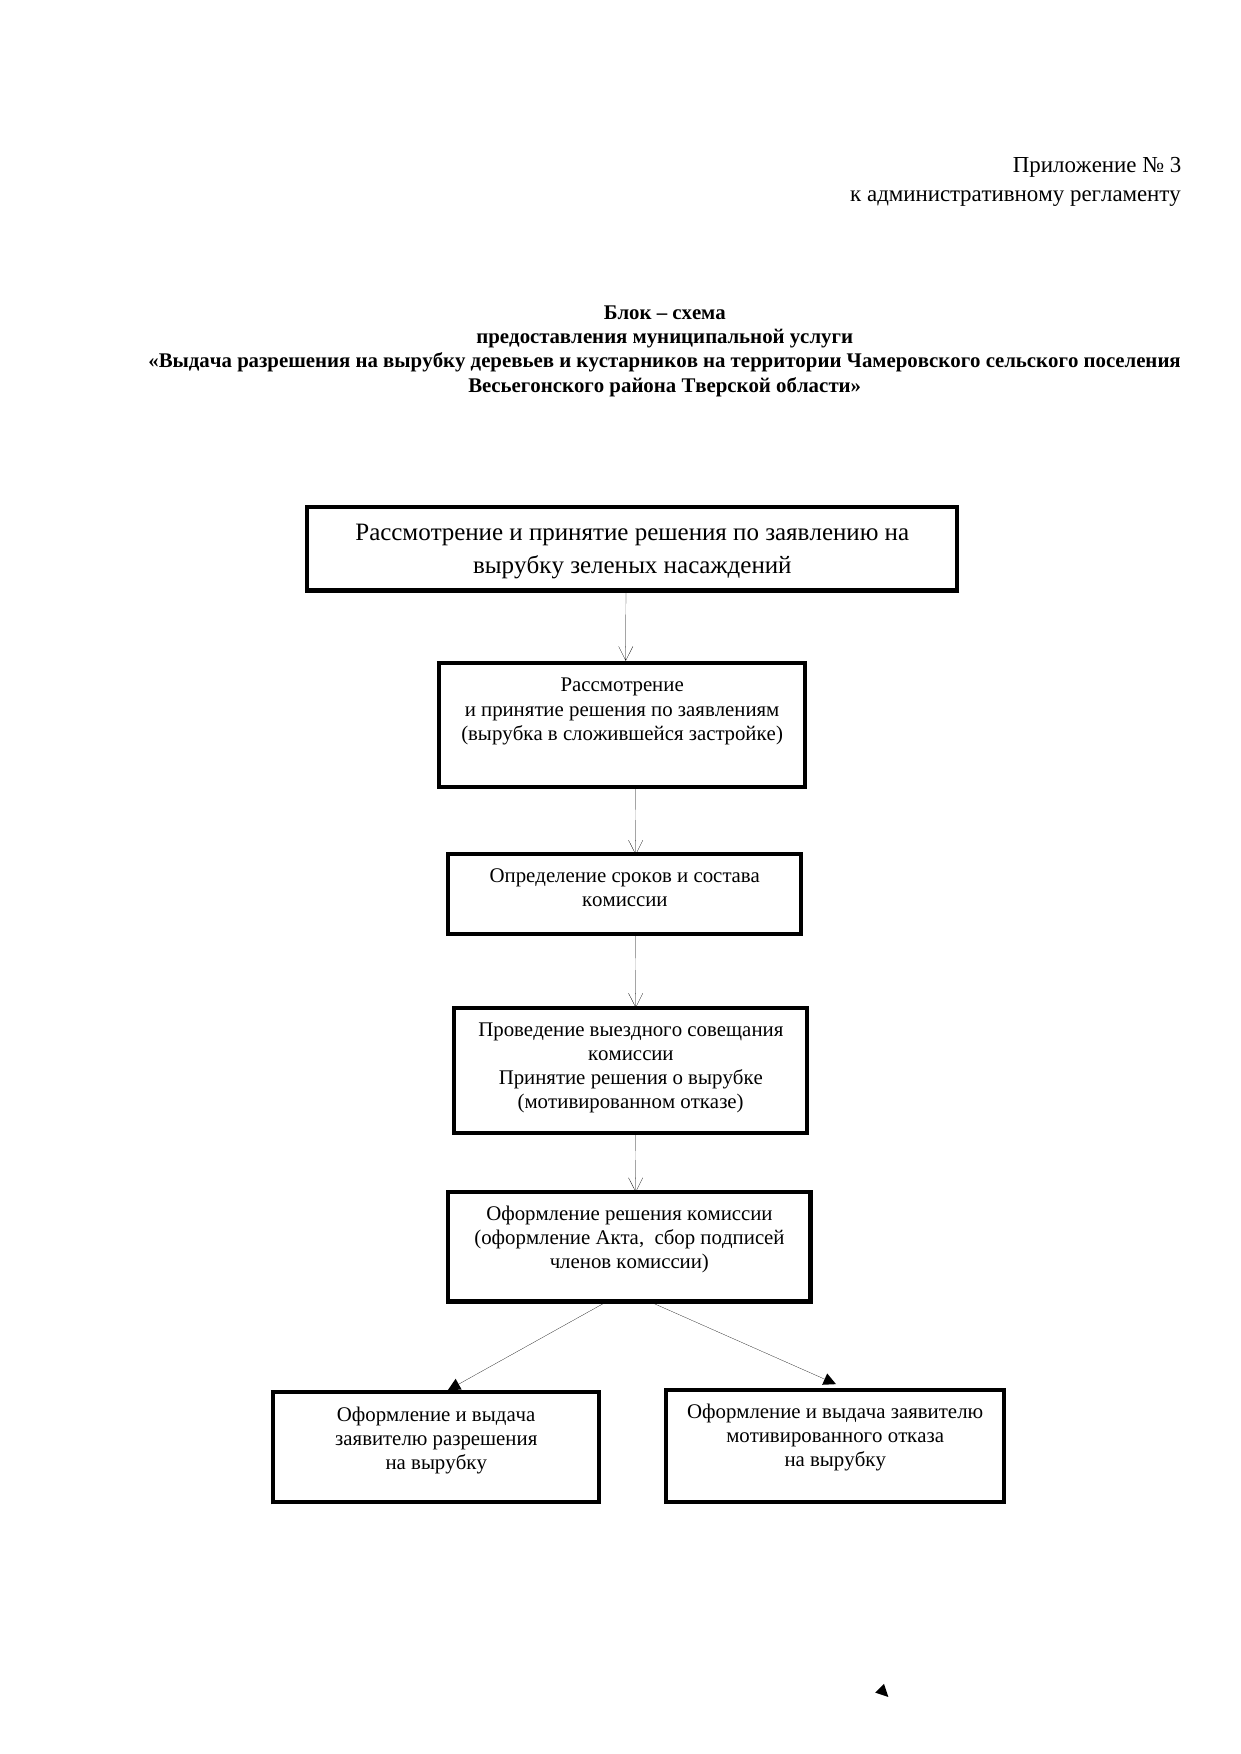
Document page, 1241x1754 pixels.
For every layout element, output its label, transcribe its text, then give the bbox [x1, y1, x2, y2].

text Приложение № 3 [746, 150, 1181, 178]
text к административному регламенту [746, 178, 1181, 207]
text предоставления муниципальной услуги [148, 324, 1181, 348]
text Блок – схема [148, 300, 1181, 324]
text «Выдача разрешения на вырубку деревьев и кустарников на территории Чамеровского сельского поселения Весьегонского района Тверской области» [148, 348, 1181, 397]
